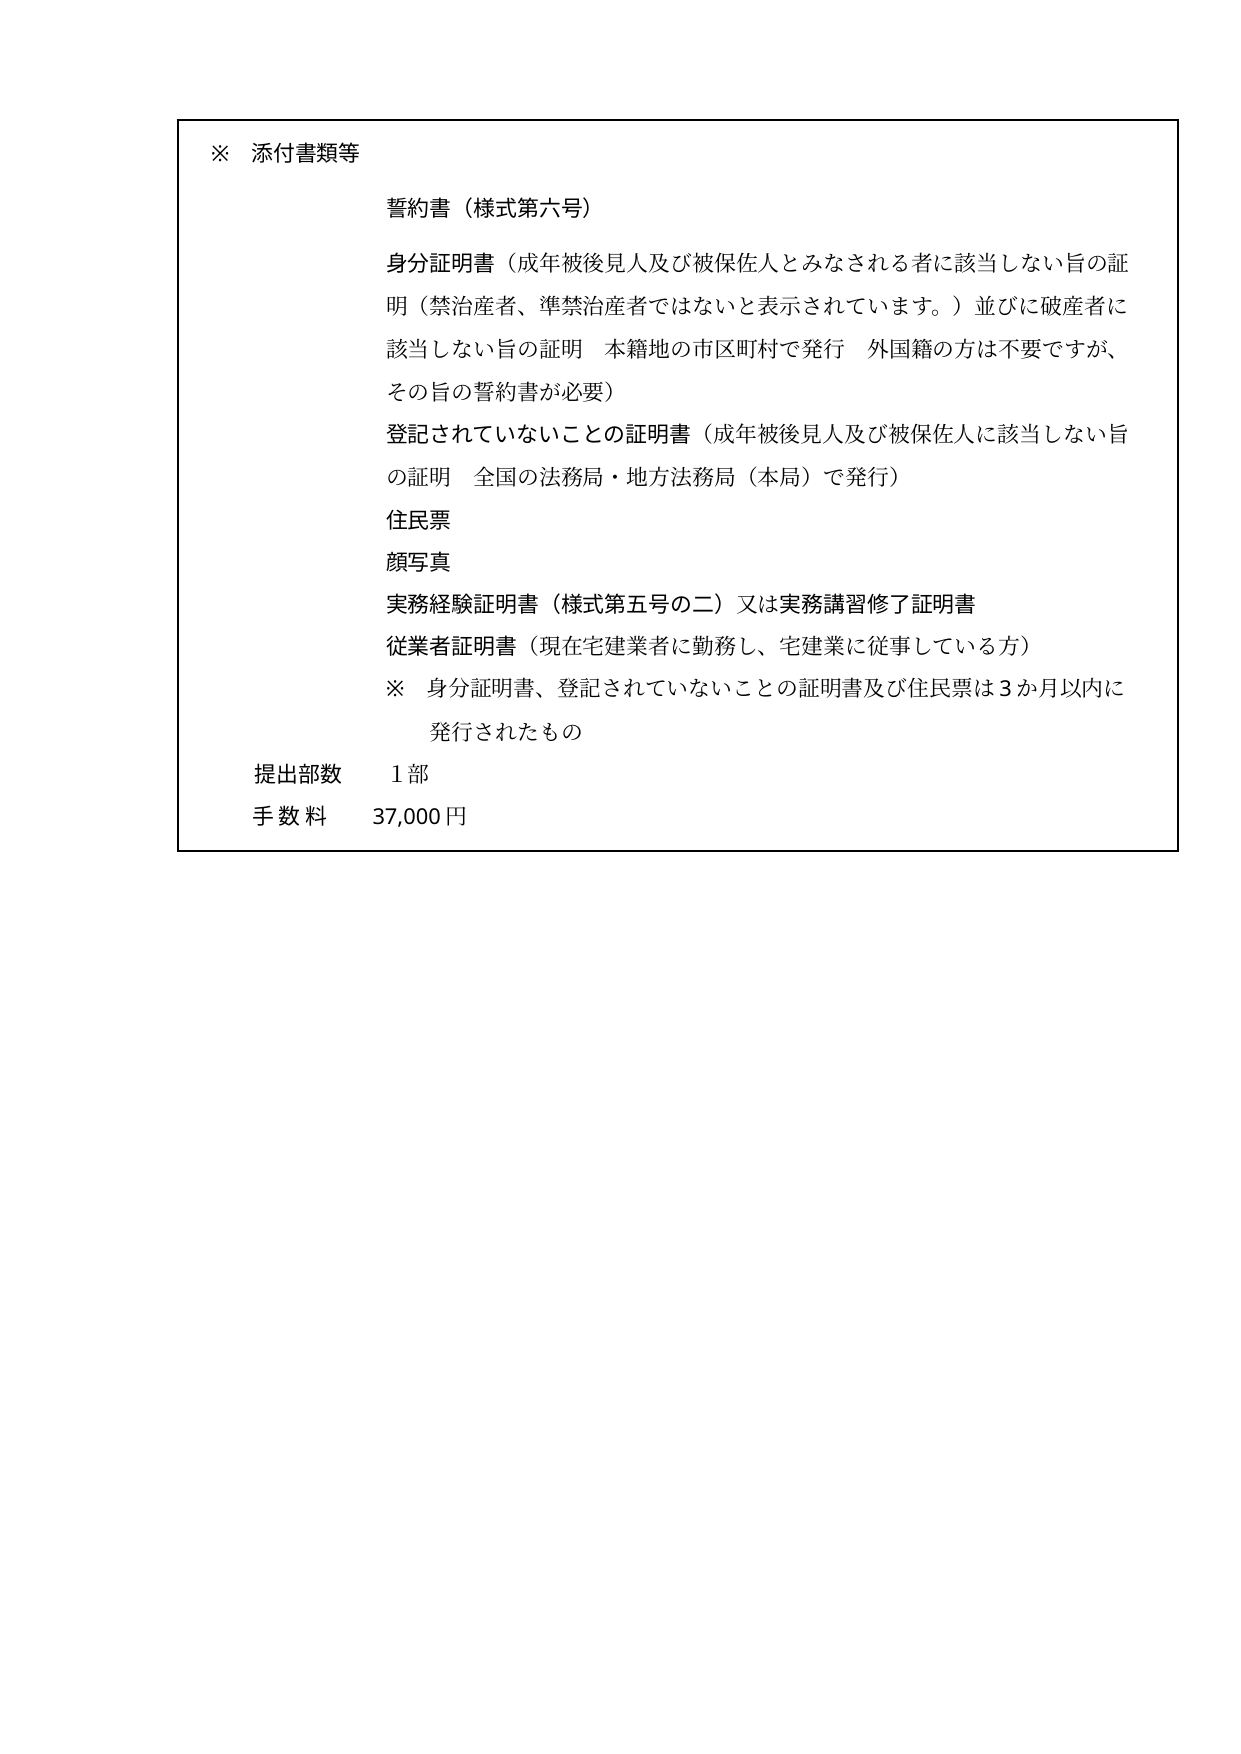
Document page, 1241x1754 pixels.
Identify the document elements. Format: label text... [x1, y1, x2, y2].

table_header ※ 添付書類等 誓約書（様式第六号） 身分証明書（成年被後見人及び被保佐人とみなされる者に該当しない旨の証明（禁治産者、準禁治産者ではないと表示されています。）並びに破産者に該当しない旨の証明 本籍地の市区町村で発行 外国籍の方は不要ですが、その旨の誓約書が必要） 登記されていないことの証明書（成年被後見人及び被保佐人に該当しない旨の証明 全国の法務局・地方法務局（本局）で発行） 住民票 顔写真 実務経験証明書（様式第五号の二）又は実務講習修了証明書 従業者証明書（現在宅建業者に勤務し、宅建業に従事している方） ※ 身分証明書、登記されていないことの証明書及び住民票は3か月以内に発行されたもの 提出部数 １部 手数料 37,000円 [179, 121, 1177, 850]
